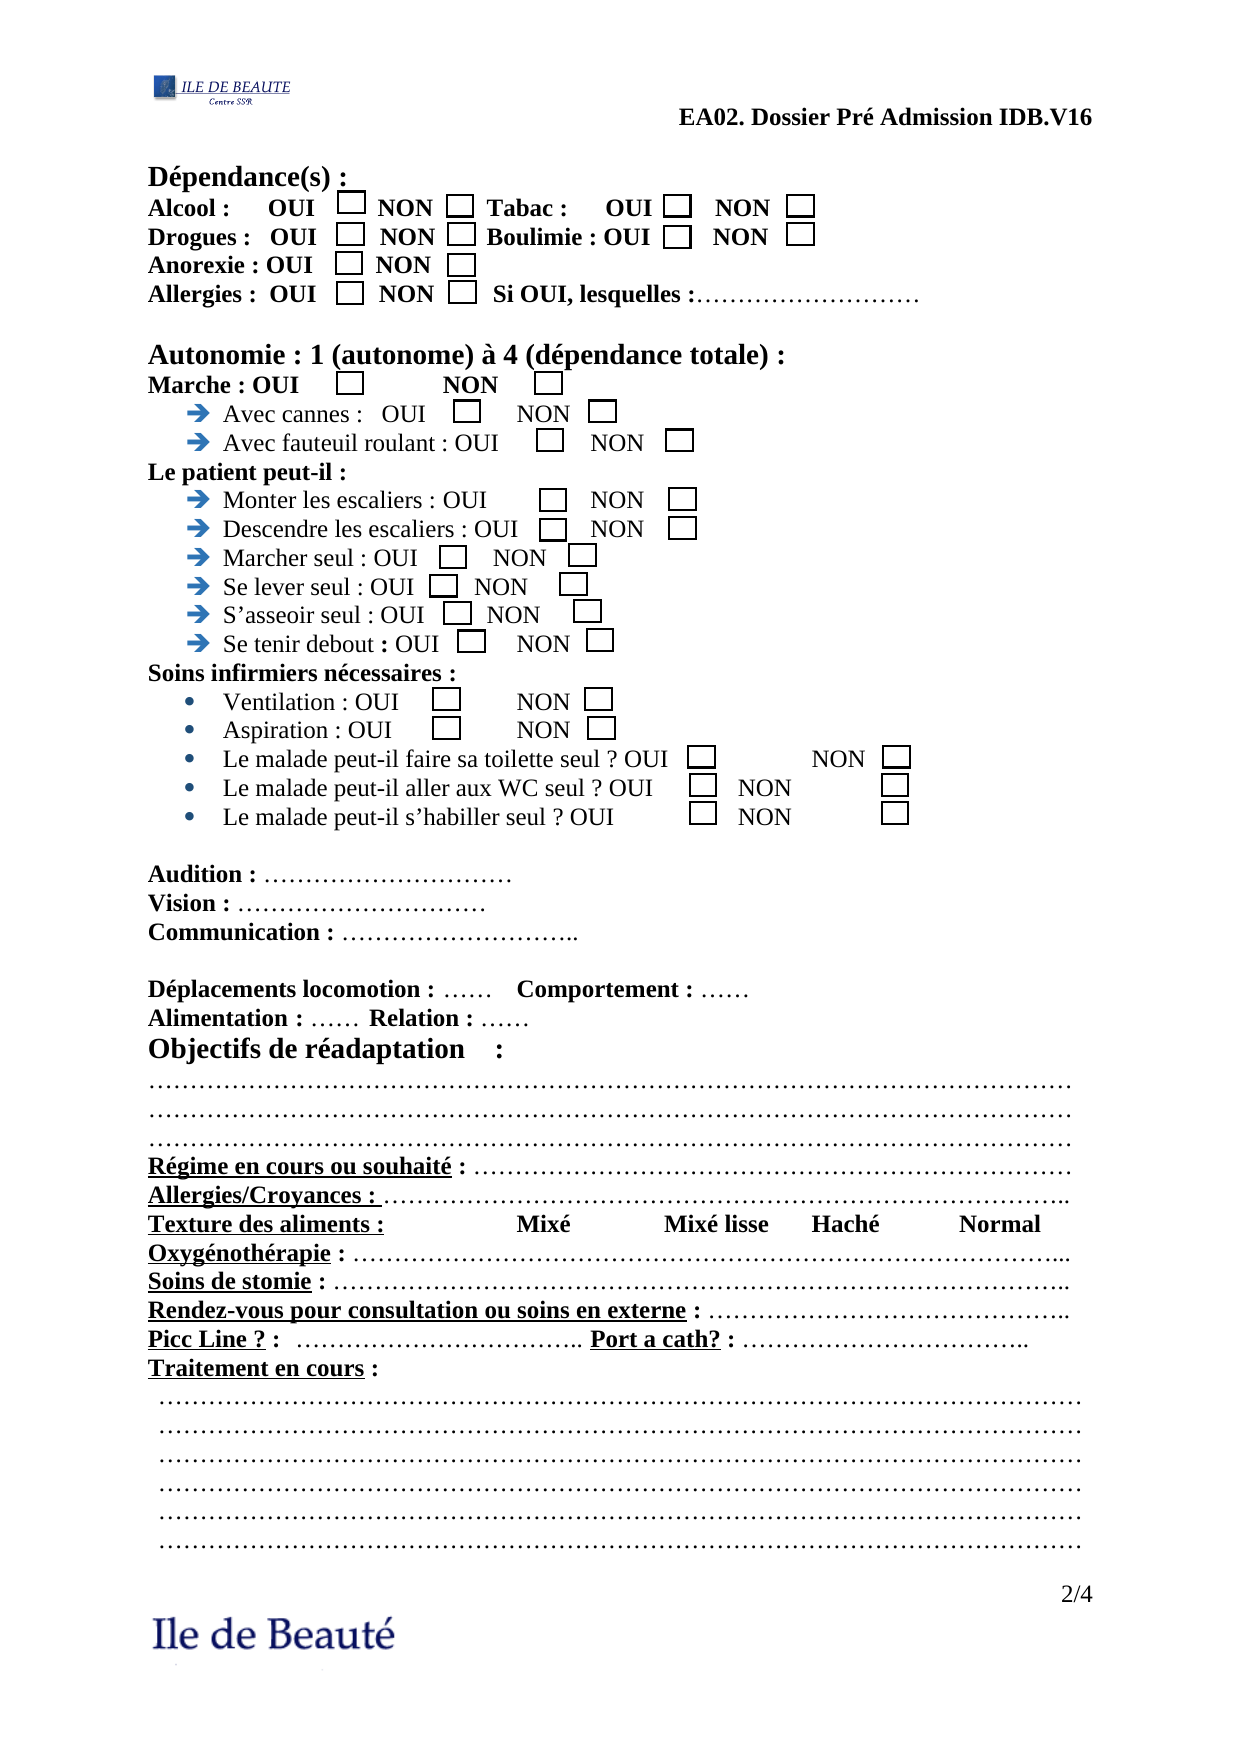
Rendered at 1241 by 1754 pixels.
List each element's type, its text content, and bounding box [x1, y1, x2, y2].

text Soins de stomie : …………………………………………………………………………….. [148, 1266, 1093, 1295]
list Se lever seul : OUI NON [185, 572, 1093, 600]
text Régime en cours ou souhaité : ……………………………………………………………… [148, 1151, 1093, 1180]
text ……………………………………………………………………………………………………………………………………………………………………………………………………………………………………………………………………………………………………… [148, 1381, 1093, 1468]
text Marche : OUI NON [148, 370, 1093, 399]
list Le malade peut-il aller aux WC seul ? OUI NON [185, 773, 1093, 802]
text Texture des aliments : Mixé Mixé lisse Haché Normal [148, 1209, 1093, 1238]
text Déplacements locomotion : …… Comportement : …… [148, 974, 1093, 1003]
text Picc Line ? : …………………………….. Port a cath? : …………………………….. [148, 1324, 1093, 1353]
text Alcool : OUI NON Tabac : OUI NON [148, 193, 1093, 222]
picture [147, 1608, 406, 1681]
text Allergies : OUI NON Si OUI, lesquelles :……………………… [148, 279, 1093, 308]
list Le malade peut-il s’habiller seul ? OUI NON [185, 802, 1093, 830]
list Monter les escaliers : OUI NON [185, 485, 1093, 514]
text Rendez-vous pour consultation ou soins en externe : …………………………………….. [148, 1295, 1093, 1324]
picture [147, 73, 297, 126]
text Alimentation : …… Relation : …… [148, 1003, 1093, 1032]
list Le malade peut-il faire sa toilette seul ? OUI NON [185, 744, 1093, 773]
text Vision : ………………………… [148, 888, 1093, 917]
text Autonomie : 1 (autonome) à 4 (dépendance totale) : [148, 337, 1093, 370]
list Marcher seul : OUI NON [185, 543, 1093, 572]
text Anorexie : OUI NON [148, 251, 1093, 279]
text Allergies/Croyances : ……………………………………………………………………….. [148, 1180, 1093, 1209]
text ……………………………………………………………………………………………………………………………………………………………………………………………………………………………………………………………………………………………………… [148, 1468, 1093, 1554]
text Communication : ……………………….. [148, 917, 1093, 945]
text Drogues : OUI NON Boulimie : OUI NON [148, 222, 1093, 251]
list Ventilation : OUI NON [185, 687, 1093, 715]
text Le patient peut-il : [148, 457, 1093, 485]
text Traitement en cours : [148, 1353, 1093, 1381]
list Avec fauteuil roulant : OUI NON [185, 428, 1093, 457]
list Descendre les escaliers : OUI NON [185, 514, 1093, 543]
text Dépendance(s) : [148, 159, 1093, 193]
list Se tenir debout : OUI NON [185, 629, 1093, 658]
list Aspiration : OUI NON [185, 715, 1093, 744]
list S’asseoir seul : OUI NON [185, 600, 1093, 629]
text Objectifs de réadaptation : [148, 1032, 1093, 1065]
text ……………………………………………………………………………………………………………………………………………………………………………………………………………………………………………………………………………………………………… [148, 1065, 1093, 1151]
text Oxygénothérapie : …………………………………………………………………………... [148, 1238, 1093, 1266]
text Audition : ………………………… [148, 859, 1093, 888]
list Avec cannes : OUI NON [185, 399, 1093, 428]
text Soins infirmiers nécessaires : [148, 658, 1093, 687]
